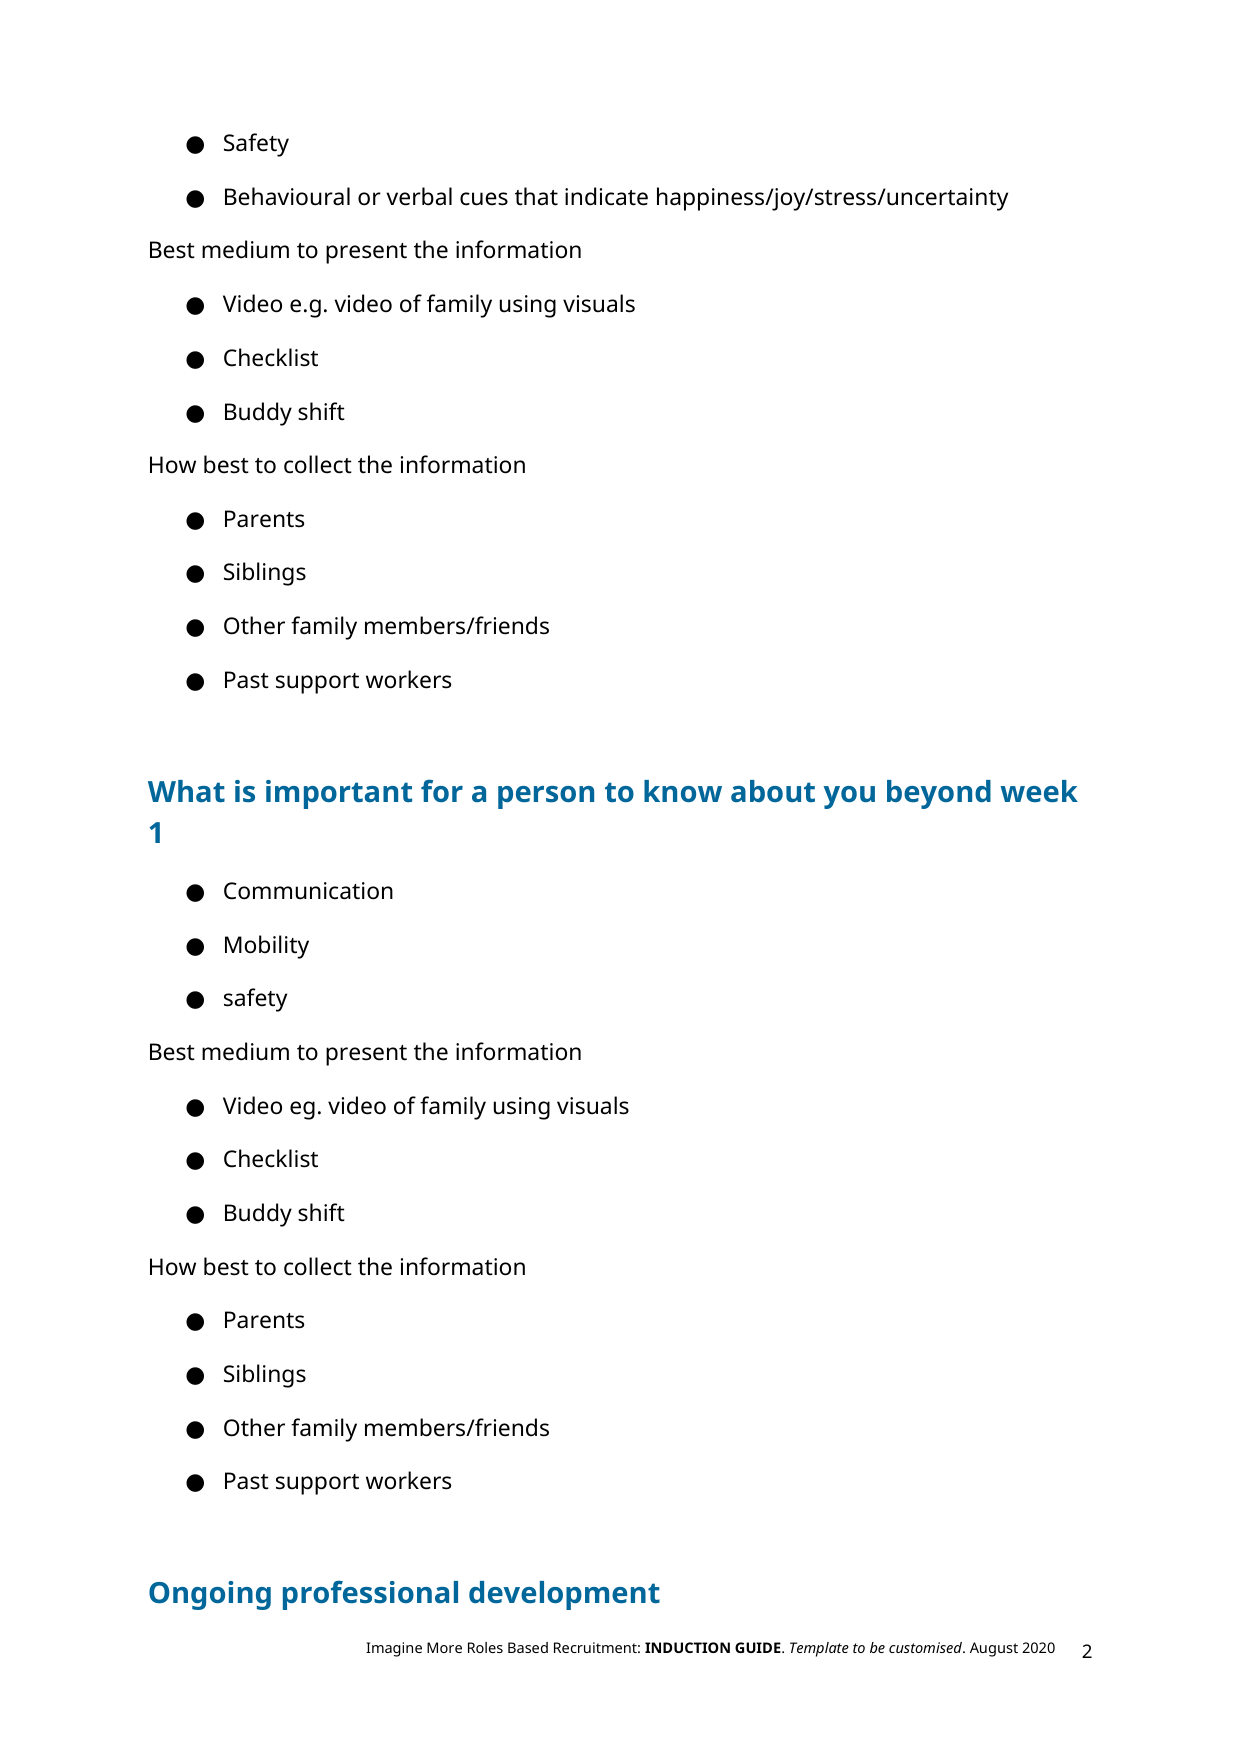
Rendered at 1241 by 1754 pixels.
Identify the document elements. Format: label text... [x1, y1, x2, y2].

list Checklist [185, 1143, 1092, 1174]
list Buddy shift [185, 1197, 1092, 1228]
list Checklist [185, 342, 1092, 373]
list safety [185, 982, 1092, 1014]
list Mobility [185, 929, 1092, 960]
text How best to collect the information [148, 449, 1092, 480]
list Safety [185, 127, 1092, 158]
list Behavioural or verbal cues that indicate happiness/joy/stress/uncertainty [185, 181, 1092, 212]
list Video eg. video of family using visuals [185, 1090, 1092, 1121]
list Parents [185, 1304, 1092, 1336]
list Parents [185, 503, 1092, 534]
text Best medium to present the information [148, 234, 1092, 266]
list Buddy shift [185, 395, 1092, 427]
list Communication [185, 875, 1092, 906]
list Video e.g. video of family using visuals [185, 288, 1092, 319]
list Other family members/friends [185, 610, 1092, 641]
text What is important for a person to know about you beyond week 1 [148, 771, 1092, 852]
list Past support workers [185, 664, 1092, 695]
list Other family members/friends [185, 1412, 1092, 1443]
text Ongoing professional development [148, 1572, 1092, 1612]
text Best medium to present the information [148, 1036, 1092, 1067]
list Siblings [185, 1358, 1092, 1389]
text How best to collect the information [148, 1251, 1092, 1282]
list Past support workers [185, 1465, 1092, 1496]
list Siblings [185, 556, 1092, 588]
